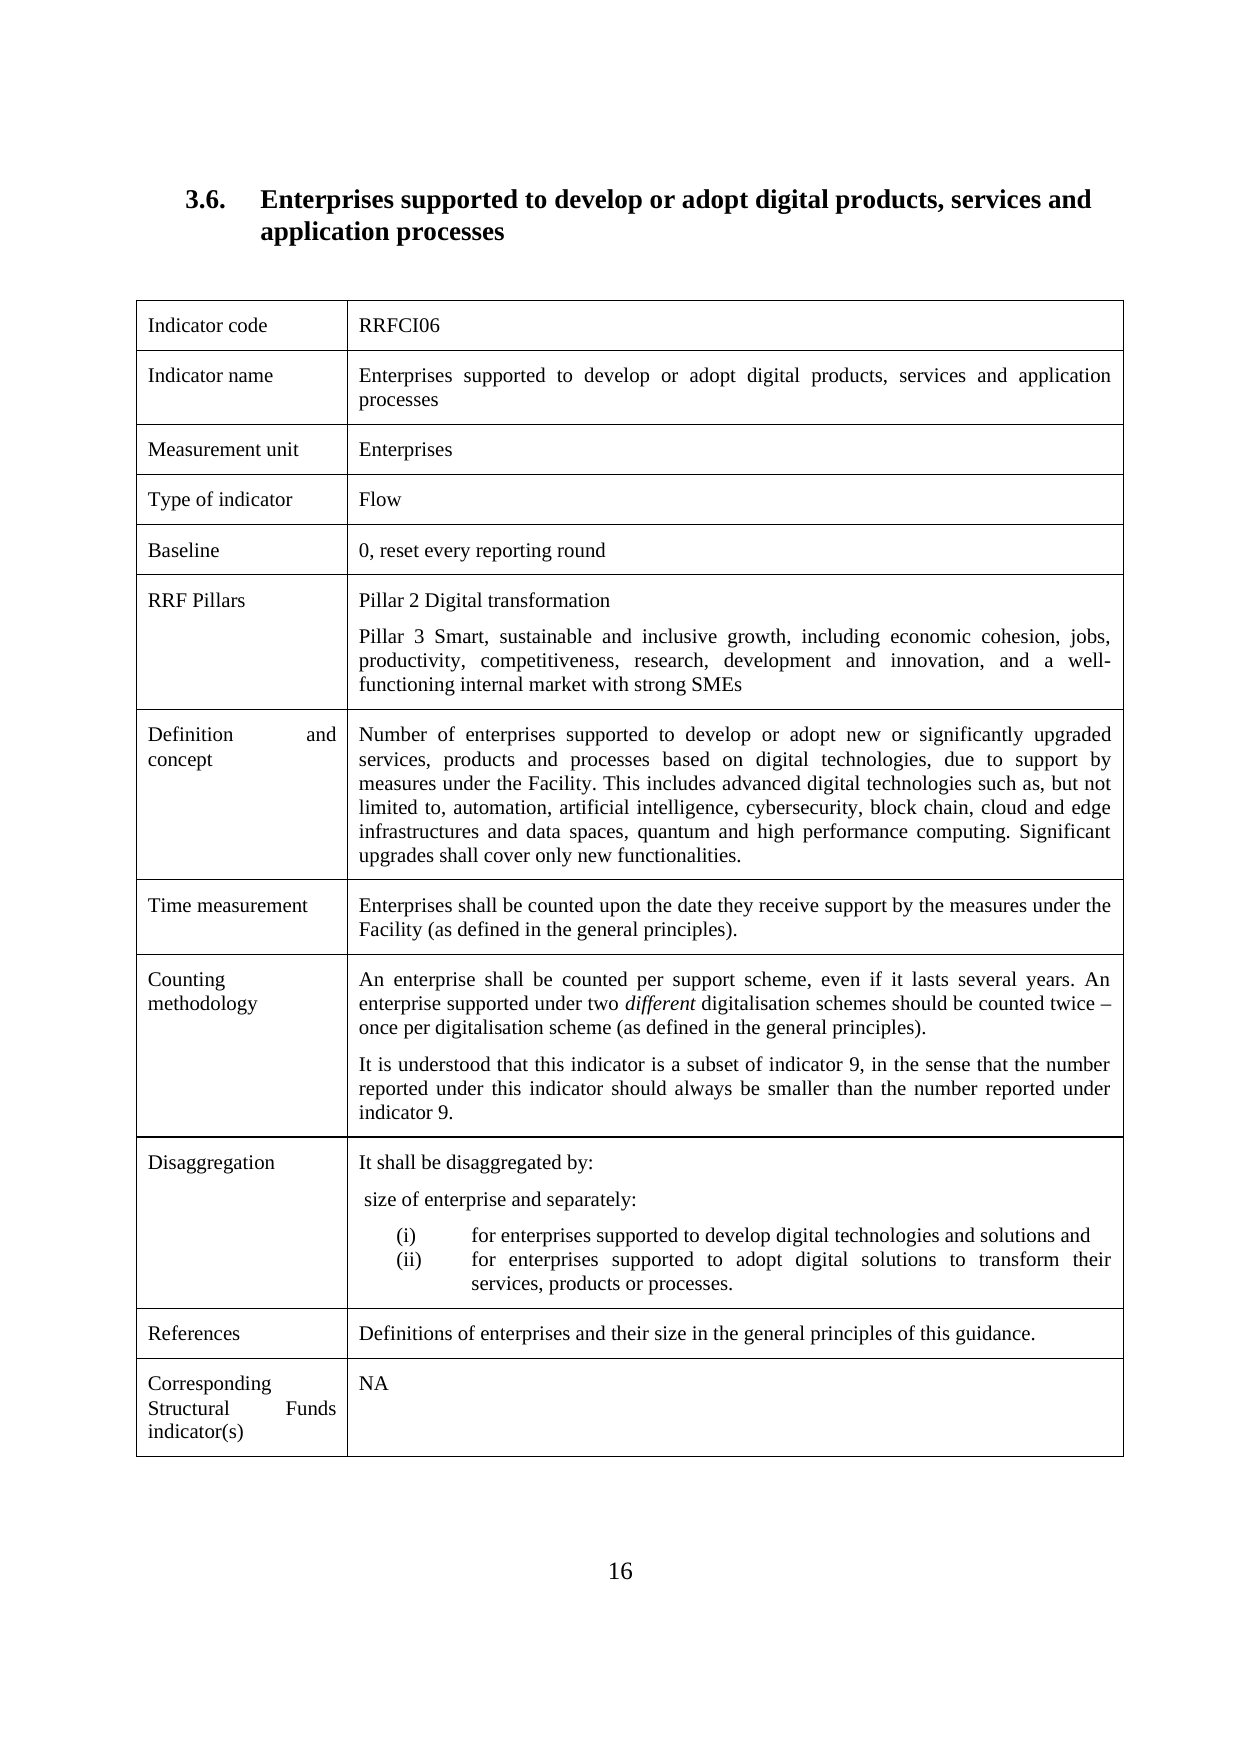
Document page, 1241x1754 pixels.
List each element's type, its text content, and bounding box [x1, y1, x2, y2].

table_cell NA [348, 1359, 1123, 1456]
table_cell Disaggregation [137, 1138, 347, 1308]
table_cell Corresponding Structural Funds indicator(s) [137, 1359, 347, 1456]
table_cell Type of indicator [137, 475, 347, 524]
subtitle Enterprises supported to develop or adopt digital products, services and application processes [185, 183, 1093, 246]
table_header RRFCI06 [348, 301, 1123, 349]
table_cell Pillar 2 Digital transformation Pillar 3 Smart, sustainable and inclusive growth, including economic cohesion, jobs, productivity, competitiveness, research, development and innovation, and a well-functioning internal market with strong SMEs [348, 575, 1123, 709]
table_cell Enterprises supported to develop or adopt digital products, services and application processes [348, 351, 1123, 424]
table_cell Baseline [137, 525, 347, 574]
table_cell Indicator name [137, 351, 347, 424]
table_cell Counting methodology [137, 955, 347, 1136]
table_cell Number of enterprises supported to develop or adopt new or significantly upgraded services, products and processes based on digital technologies, due to support by measures under the Facility. This includes advanced digital technologies such as, but not limited to, automation, artificial intelligence, cybersecurity, block chain, cloud and edge infrastructures and data spaces, quantum and high performance computing. Significant upgrades shall cover only new functionalities. [348, 710, 1123, 879]
table_cell Enterprises [348, 425, 1123, 474]
table_cell Measurement unit [137, 425, 347, 474]
table_cell 0, reset every reporting round [348, 525, 1123, 574]
table_cell References [137, 1309, 347, 1358]
table_cell Time measurement [137, 880, 347, 953]
table_cell Definition and concept [137, 710, 347, 879]
table_header Indicator code [137, 301, 347, 349]
table_cell RRF Pillars [137, 575, 347, 709]
table_cell An enterprise shall be counted per support scheme, even if it lasts several years. An enterprise supported under two different digitalisation schemes should be counted twice – once per digitalisation scheme (as defined in the general principles). It is understood that this indicator is a subset of indicator 9, in the sense that the number reported under this indicator should always be smaller than the number reported under indicator 9. [348, 955, 1123, 1136]
table_cell It shall be disaggregated by: size of enterprise and separately: for enterprises supported to develop digital technologies and solutions and for enterprises supported to adopt digital solutions to transform their services, products or processes. [348, 1138, 1123, 1308]
table_cell Flow [348, 475, 1123, 524]
table_cell Definitions of enterprises and their size in the general principles of this guidance. [348, 1309, 1123, 1358]
table_cell Enterprises shall be counted upon the date they receive support by the measures under the Facility (as defined in the general principles). [348, 880, 1123, 953]
